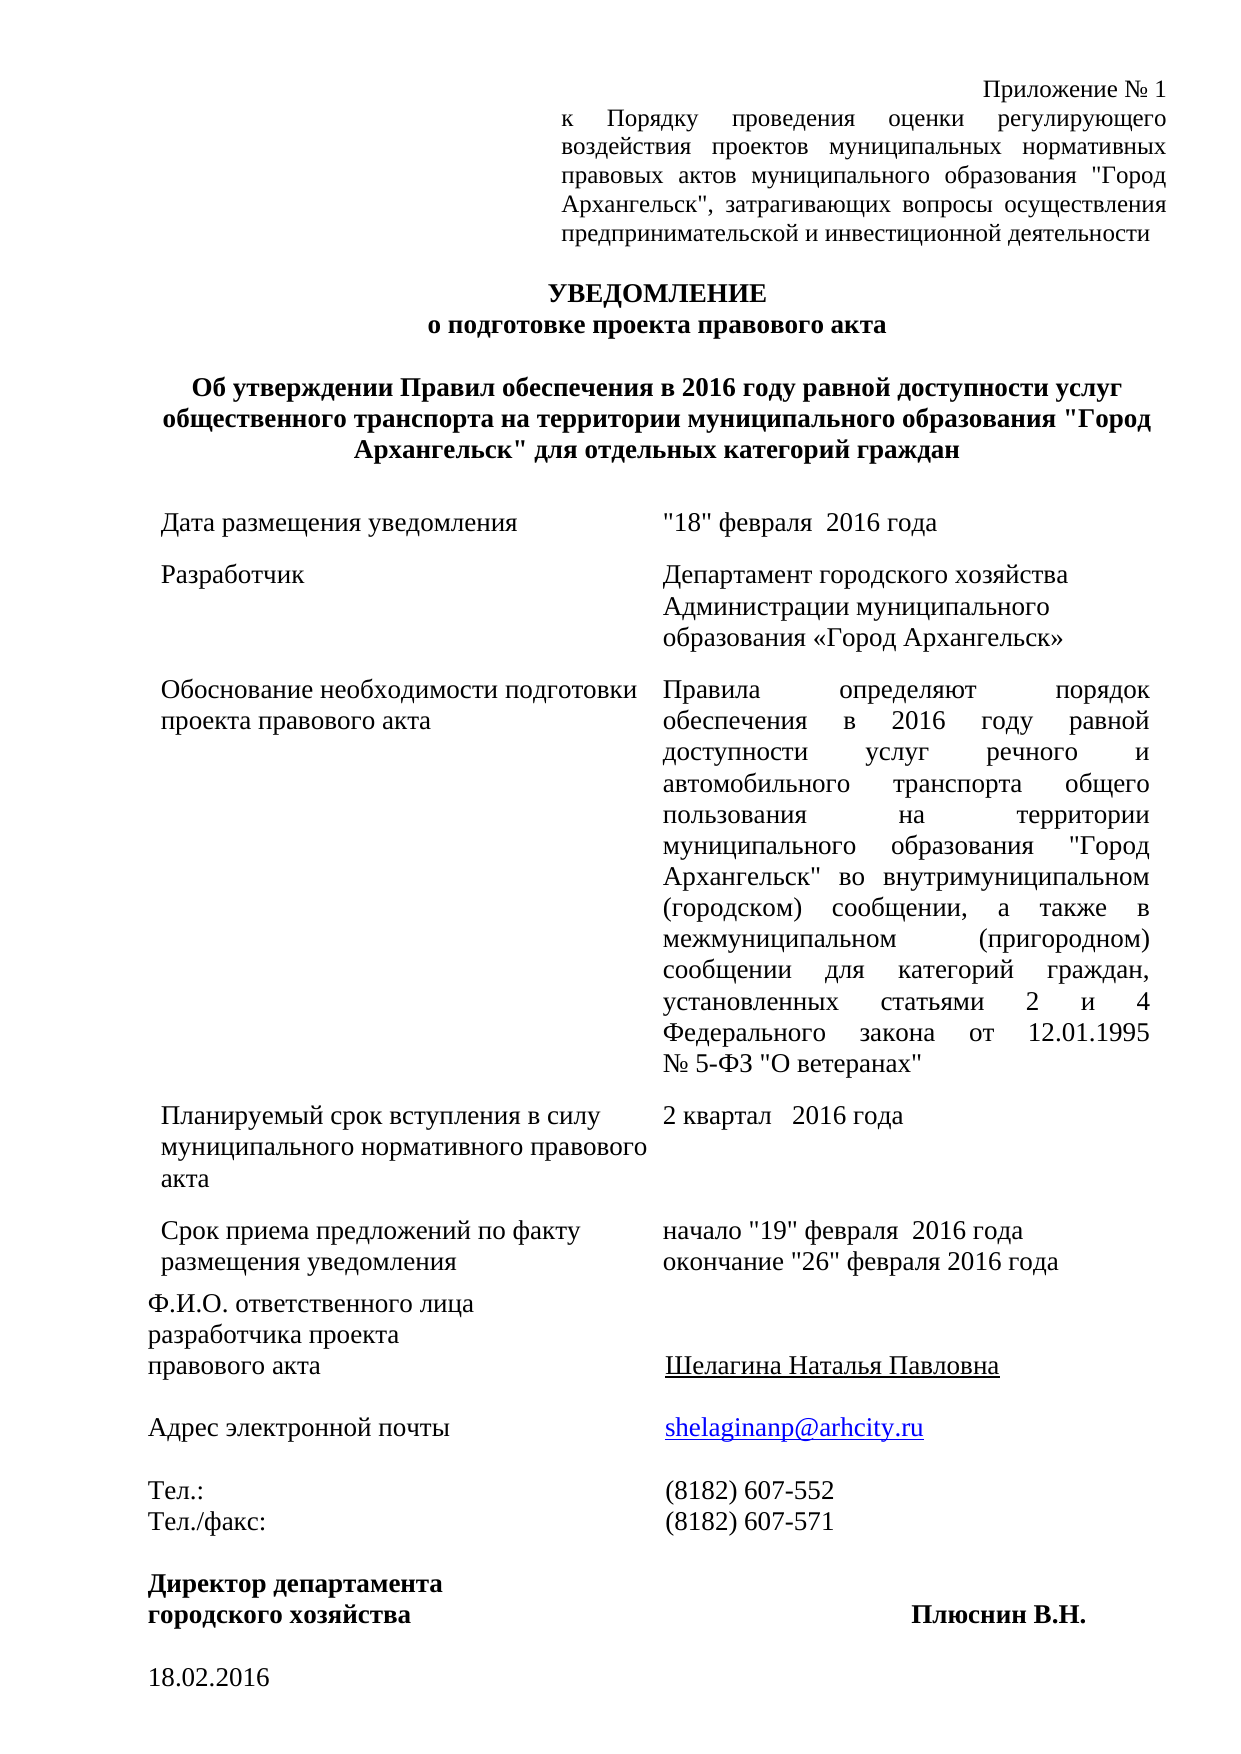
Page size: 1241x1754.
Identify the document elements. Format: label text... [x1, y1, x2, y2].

table_cell Департамент городского хозяйства Администрации муниципального образования «Город Архангельск» [656, 548, 1157, 663]
text Адрес электронной почты shelaginanp@arhcity.ru [148, 1412, 1167, 1443]
table_header Дата размещения уведомления [154, 496, 656, 548]
text Об утверждении Правил обеспечения в 2016 году равной доступности услуг общественного транспорта на территории муниципального образования "Город Архангельск" для отдельных категорий граждан [148, 371, 1167, 464]
text УВЕДОМЛЕНИЕ [148, 277, 1167, 309]
text городского хозяйства Плюснин В.Н. [148, 1598, 1167, 1629]
table_cell Планируемый срок вступления в силу муниципального нормативного правового акта [154, 1089, 656, 1203]
text разработчика проекта [148, 1318, 1167, 1349]
table_cell Разработчик [154, 548, 656, 663]
table_header "18" февраля 2016 года [656, 496, 1157, 548]
text Приложение № 1 [561, 74, 1167, 103]
table_cell 2 квартал 2016 года [656, 1089, 1157, 1203]
table_cell Обоснование необходимости подготовки проекта правового акта [154, 663, 656, 1089]
text Ф.И.О. ответственного лица [148, 1287, 1167, 1318]
table_cell начало "19" февраля 2016 года окончание "26" февраля 2016 года [656, 1204, 1157, 1287]
text к Порядку проведения оценки регулирующего воздействия проектов муниципальных нормативных правовых актов муниципального образования "Город Архангельск", затрагивающих вопросы осуществления предпринимательской и инвестиционной деятельности [561, 103, 1167, 246]
text Директор департамента [148, 1567, 1167, 1598]
text Тел./факс: (8182) 607-571 [148, 1505, 1167, 1536]
text правового акта Шелагина Наталья Павловна [148, 1349, 1167, 1412]
table_cell Правила определяют порядок обеспечения в 2016 году равной доступности услуг речного и автомобильного транспорта общего пользования на территории муниципального образования "Город Архангельск" во внутримуниципальном (городском) сообщении, а также в межмуниципальном (пригородном) сообщении для категорий граждан, установленных статьями 2 и 4 Федерального закона от 12.01.1995 № 5-ФЗ "О ветеранах" [656, 663, 1157, 1089]
text 18.02.2016 [148, 1661, 1167, 1692]
table_cell Срок приема предложений по факту размещения уведомления [154, 1204, 656, 1287]
text Тел.: (8182) 607-552 [148, 1474, 1167, 1505]
text о подготовке проекта правового акта [148, 309, 1167, 340]
